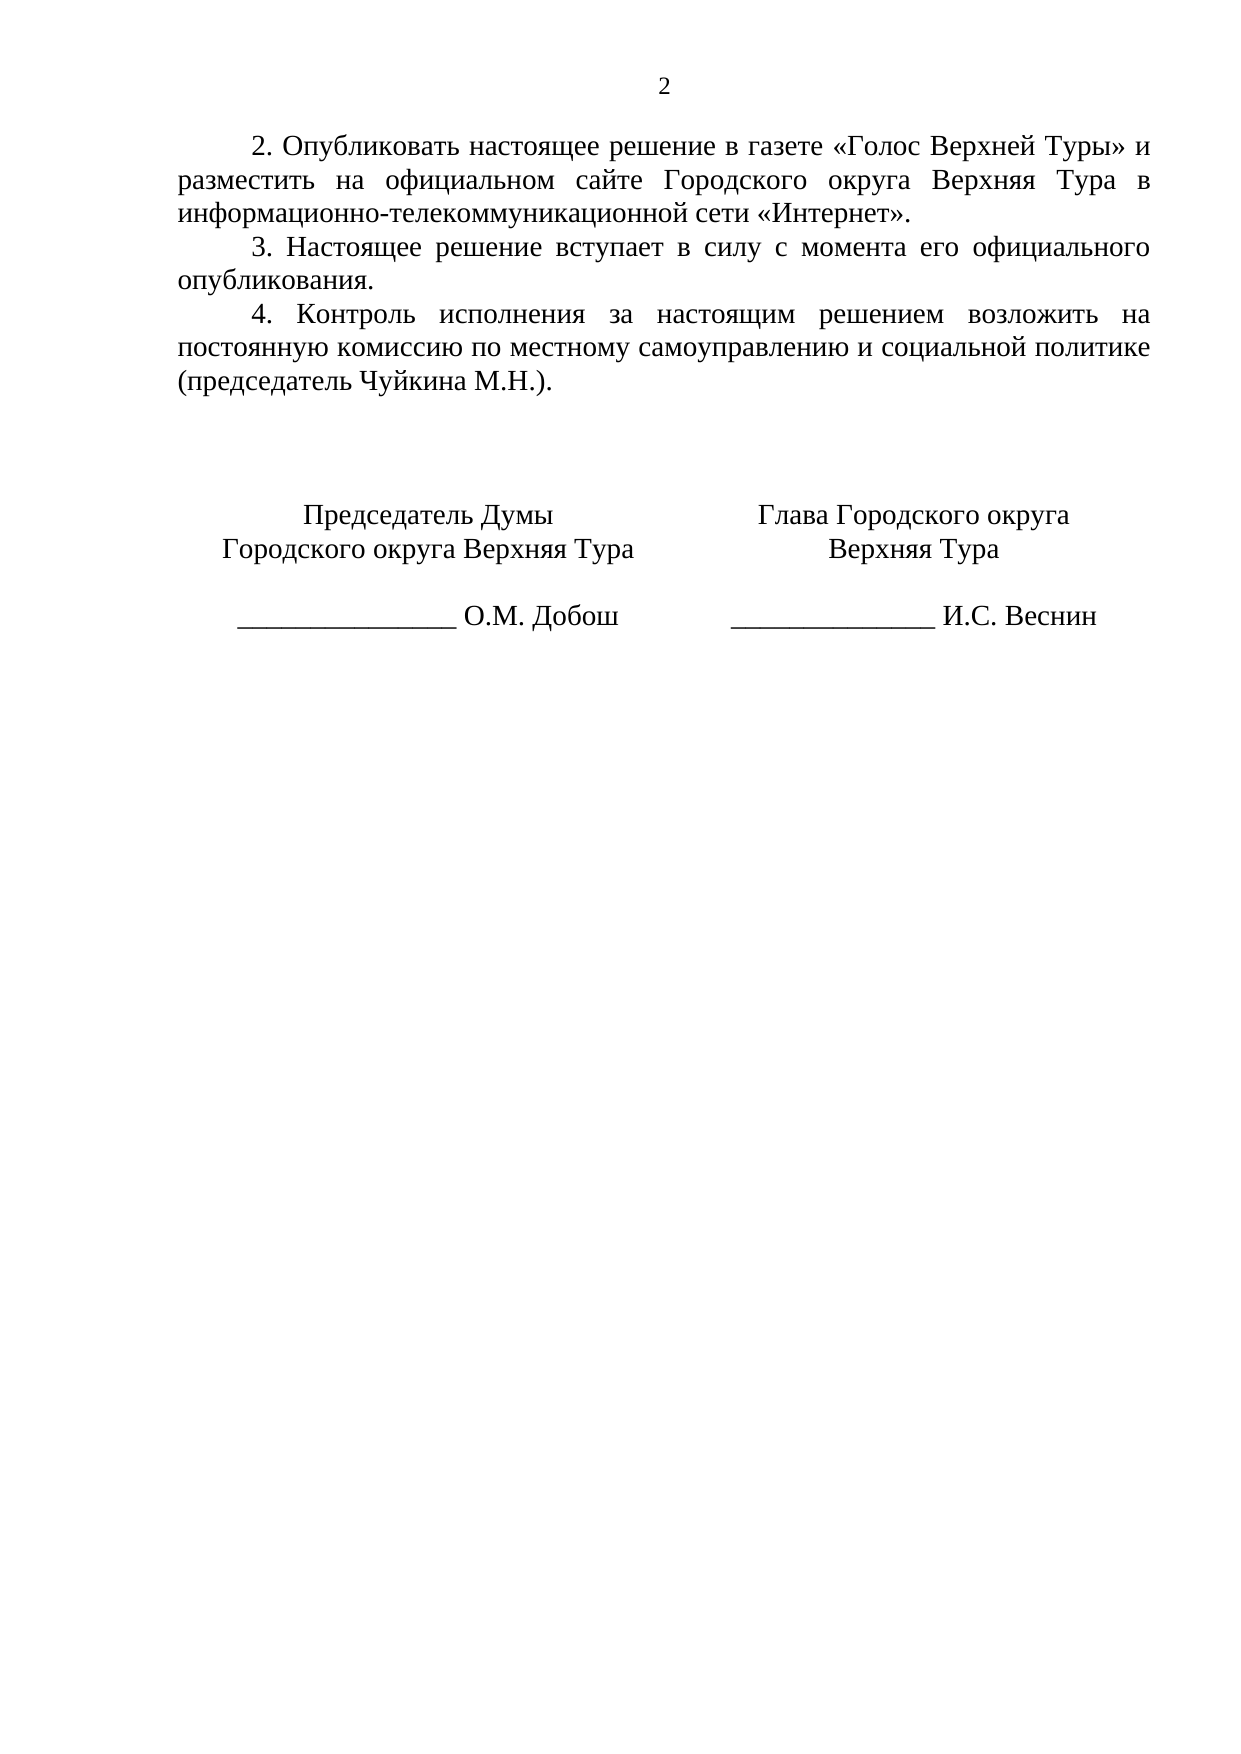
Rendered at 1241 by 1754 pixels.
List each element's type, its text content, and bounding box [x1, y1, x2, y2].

table_header Председатель Думы Городского округа Верхняя Тура _______________ О.М. Добош [179, 497, 677, 665]
text 2. Опубликовать настоящее решение в газете «Голос Верхней Туры» и разместить на официальном сайте Городского округа Верхняя Тура в информационно-телекоммуникационной сети «Интернет». [177, 128, 1152, 229]
table_header Глава Городского округа Верхняя Тура ______________ И.С. Веснин [677, 497, 1150, 665]
text 4. Контроль исполнения за настоящим решением возложить на постоянную комиссию по местному самоуправлению и социальной политике (председатель Чуйкина М.Н.). [177, 296, 1152, 397]
text 3. Настоящее решение вступает в силу с момента его официального опубликования. [177, 229, 1152, 296]
